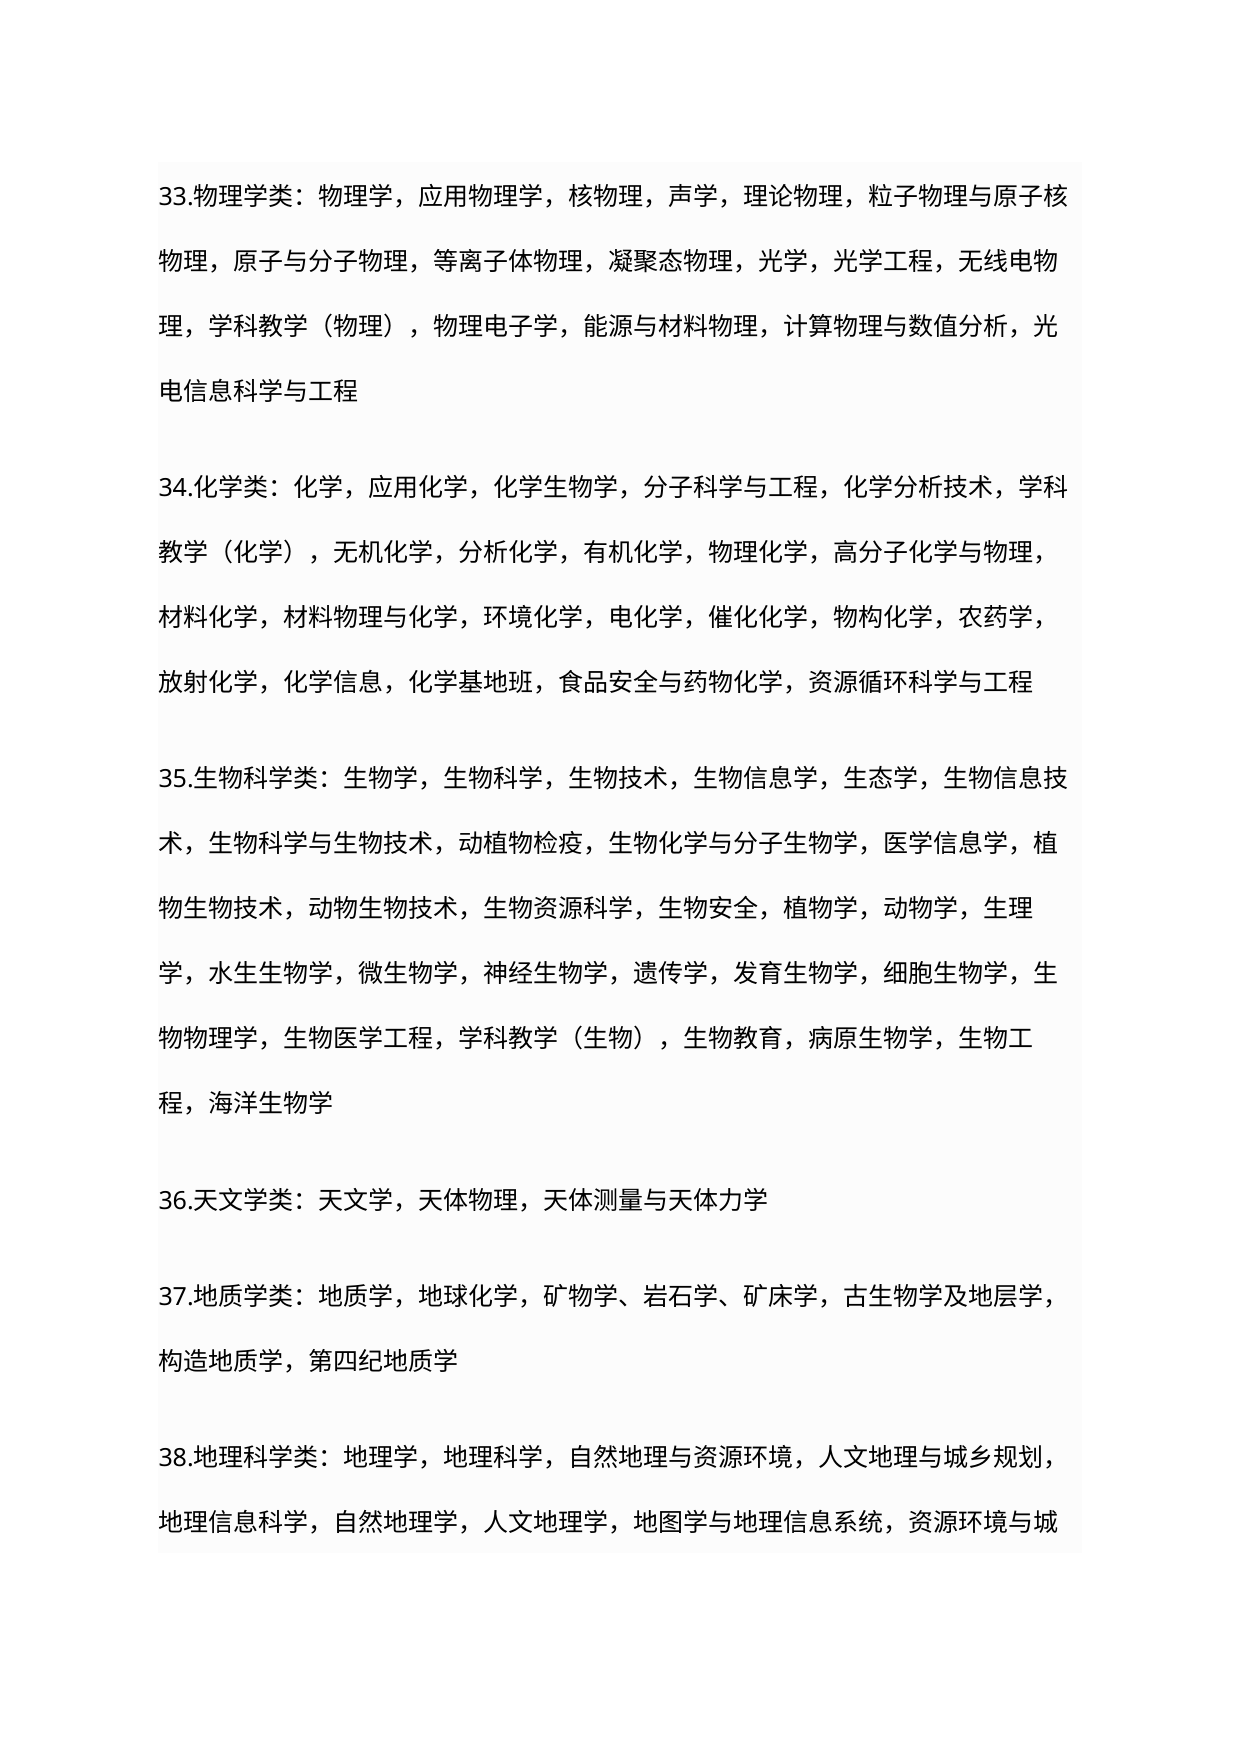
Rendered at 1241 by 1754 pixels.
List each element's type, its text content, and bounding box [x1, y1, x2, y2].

text 34.化学类：化学，应用化学，化学生物学，分子科学与工程，化学分析技术，学科教学（化学），无机化学，分析化学，有机化学，物理化学，高分子化学与物理，材料化学，材料物理与化学，环境化学，电化学，催化化学，物构化学，农药学，放射化学，化学信息，化学基地班，食品安全与药物化学，资源循环科学与工程 [158, 453, 1082, 713]
text 37.地质学类：地质学，地球化学，矿物学、岩石学、矿床学，古生物学及地层学，构造地质学，第四纪地质学 [158, 1262, 1082, 1392]
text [158, 1423, 1082, 1553]
text 35.生物科学类：生物学，生物科学，生物技术，生物信息学，生态学，生物信息技术，生物科学与生物技术，动植物检疫，生物化学与分子生物学，医学信息学，植物生物技术，动物生物技术，生物资源科学，生物安全，植物学，动物学，生理学，水生生物学，微生物学，神经生物学，遗传学，发育生物学，细胞生物学，生物物理学，生物医学工程，学科教学（生物），生物教育，病原生物学，生物工程，海洋生物学 [158, 744, 1082, 1134]
text 33.物理学类：物理学，应用物理学，核物理，声学，理论物理，粒子物理与原子核物理，原子与分子物理，等离子体物理，凝聚态物理，光学，光学工程，无线电物理，学科教学（物理），物理电子学，能源与材料物理，计算物理与数值分析，光电信息科学与工程 [158, 162, 1082, 422]
text 36.天文学类：天文学，天体物理，天体测量与天体力学 [158, 1166, 1082, 1231]
